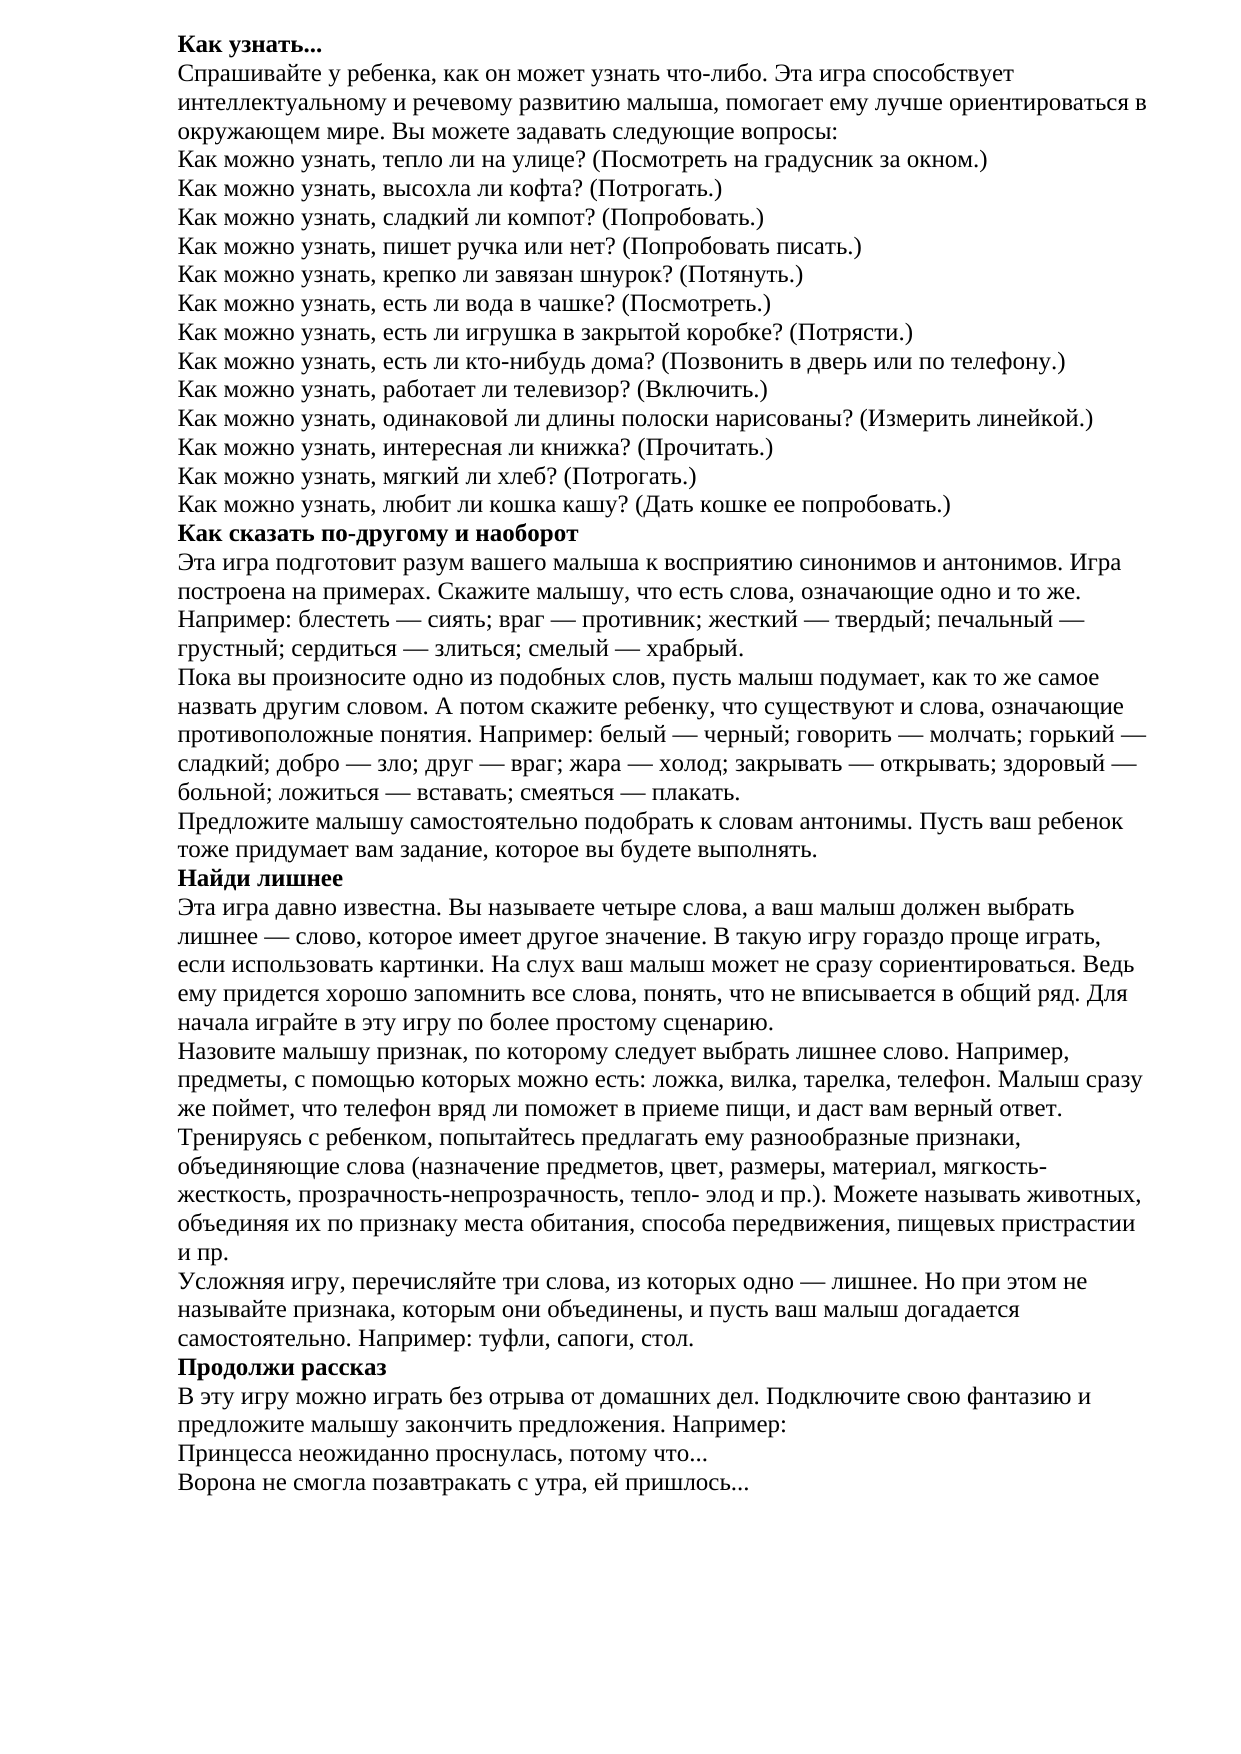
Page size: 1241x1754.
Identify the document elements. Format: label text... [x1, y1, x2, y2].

text Как можно узнать, работает ли телевизор? (Включить.) [177, 374, 1152, 403]
text Пока вы произносите одно из подобных слов, пусть малыш подумает, как то же самое назвать другим словом. А потом скажите ребенку, что существуют и слова, означающие противоположные понятия. Например: белый — черный; говорить — молчать; горький — сладкий; добро — зло; друг — враг; жара — холод; закрывать — открывать; здоровый — больной; ложиться — вставать; смеяться — плакать. [177, 662, 1152, 806]
text Как можно узнать, сладкий ли компот? (Попробовать.) [177, 202, 1152, 231]
text Предложите малышу самостоятельно подобрать к словам антонимы. Пусть ваш ребенок тоже придумает вам задание, которое вы будете выполнять. [177, 806, 1152, 863]
text Принцесса неожиданно проснулась, потому что... [177, 1438, 1152, 1467]
text Как сказать по-другому и наоборот [177, 518, 1152, 547]
text Как можно узнать, любит ли кошка кашу? (Дать кошке ее попробовать.) [177, 489, 1152, 518]
text Эта игра подготовит разум вашего малыша к восприятию синонимов и антонимов. Игра построена на примерах. Скажите малышу, что есть слова, означающие одно и то же. Например: блестеть — сиять; враг — противник; жесткий — твердый; печальный — грустный; сердиться — злиться; смелый — храбрый. [177, 547, 1152, 662]
text Как можно узнать, тепло ли на улице? (Посмотреть на градусник за окном.) [177, 144, 1152, 173]
text Как узнать... [177, 29, 1152, 58]
text Как можно узнать, мягкий ли хлеб? (Потрогать.) [177, 461, 1152, 489]
text Эта игра давно известна. Вы называете четыре слова, а ваш малыш должен выбрать лишнее — слово, которое имеет другое значение. В такую игру гораздо проще играть, если использовать картинки. На слух ваш малыш может не сразу сориентироваться. Ведь ему придется хорошо запомнить все слова, понять, что не вписывается в общий ряд. Для начала играйте в эту игру по более простому сценарию. [177, 892, 1152, 1036]
text Как можно узнать, есть ли кто-нибудь дома? (Позвонить в дверь или по телефону.) [177, 346, 1152, 374]
text В эту игру можно играть без отрыва от домашних дел. Подключите свою фантазию и предложите малышу закончить предложения. Например: [177, 1381, 1152, 1438]
text Тренируясь с ребенком, попытайтесь предлагать ему разнообразные признаки, объединяющие слова (назначение предметов, цвет, размеры, материал, мягкость-жесткость, прозрачность-непрозрачность, тепло- элод и пр.). Можете называть животных, объединяя их по признаку места обитания, способа передвижения, пищевых пристрастии и пр. [177, 1122, 1152, 1266]
text Продолжи рассказ [177, 1352, 1152, 1381]
text Усложняя игру, перечисляйте три слова, из которых одно — лишнее. Но при этом не называйте признака, которым они объединены, и пусть ваш малыш догадается самостоятельно. Например: туфли, сапоги, стол. [177, 1266, 1152, 1352]
text Как можно узнать, одинаковой ли длины полоски нарисованы? (Измерить линейкой.) [177, 403, 1152, 432]
text Ворона не смогла позавтракать с утра, ей пришлось... [177, 1467, 1152, 1496]
text Как можно узнать, интересная ли книжка? (Прочитать.) [177, 432, 1152, 461]
text Как можно узнать, пишет ручка или нет? (Попробовать писать.) [177, 231, 1152, 259]
text Как можно узнать, есть ли игрушка в закрытой коробке? (Потрясти.) [177, 317, 1152, 346]
text Найди лишнее [177, 863, 1152, 892]
text Спрашивайте у ребенка, как он может узнать что-либо. Эта игра способствует интеллектуальному и речевому развитию малыша, помогает ему лучше ориентироваться в окружающем мире. Вы можете задавать следующие вопросы: [177, 58, 1152, 144]
text Как можно узнать, есть ли вода в чашке? (Посмотреть.) [177, 288, 1152, 317]
text Как можно узнать, крепко ли завязан шнурок? (Потянуть.) [177, 259, 1152, 288]
text Как можно узнать, высохла ли кофта? (Потрогать.) [177, 173, 1152, 202]
text Назовите малышу признак, по которому следует выбрать лишнее слово. Например, предметы, с помощью которых можно есть: ложка, вилка, тарелка, телефон. Малыш сразу же поймет, что телефон вряд ли поможет в приеме пищи, и даст вам верный ответ. [177, 1036, 1152, 1122]
